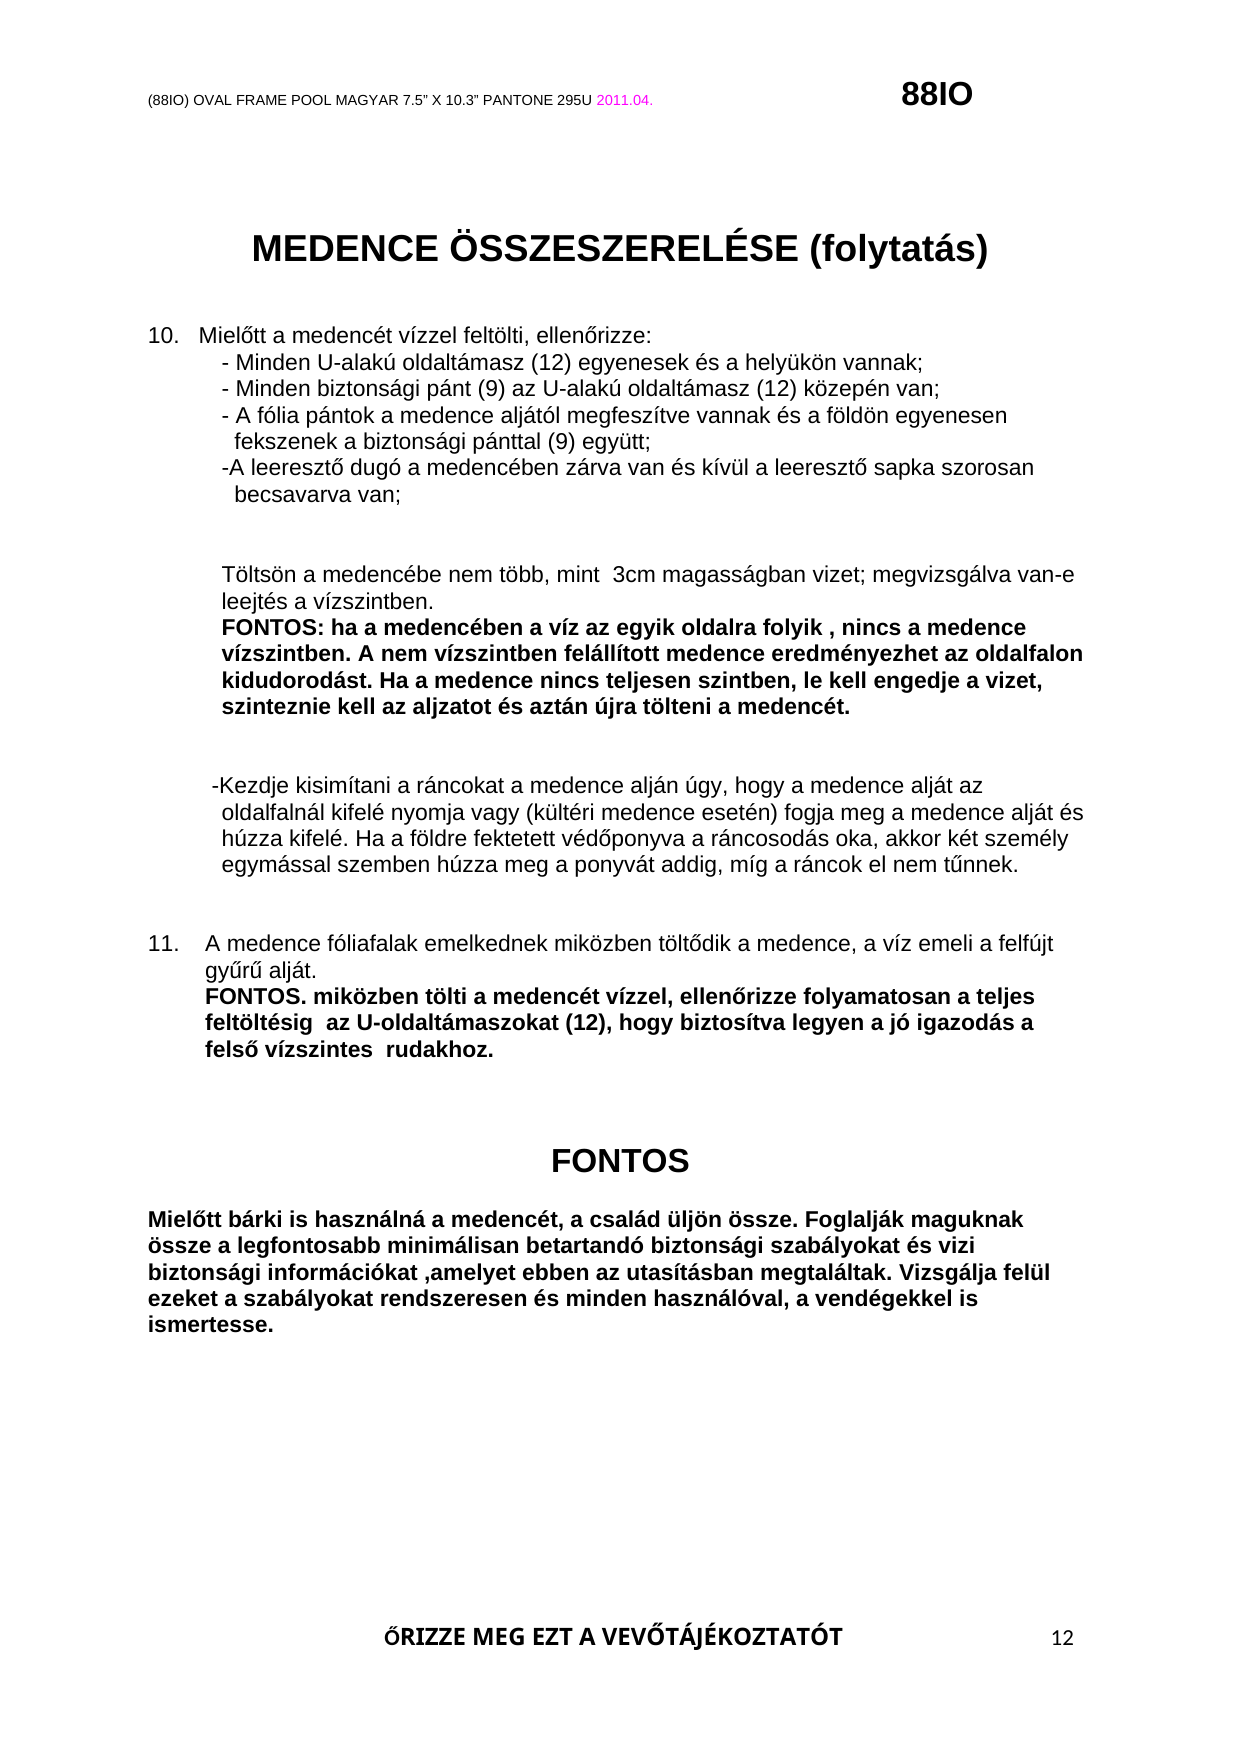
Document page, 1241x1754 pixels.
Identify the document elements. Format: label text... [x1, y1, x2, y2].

text FONTOS [148, 1141, 1093, 1179]
text felső vízszintes rudakhoz. [148, 1036, 1093, 1062]
text - A fólia pántok a medence aljától megfeszítve vannak és a földön egyenesen [148, 402, 1093, 428]
text kidudorodást. Ha a medence nincs teljesen szintben, le kell engedje a vizet, [148, 667, 1093, 693]
text feltöltésig az U-oldaltámaszokat (12), hogy biztosítva legyen a jó igazodás a [148, 1009, 1093, 1036]
text Töltsön a medencébe nem több, mint 3cm magasságban vizet; megvizsgálva van-e [148, 561, 1093, 588]
text FONTOS: ha a medencében a víz az egyik oldalra folyik , nincs a medence [148, 614, 1093, 640]
text - Minden U-alakú oldaltámasz (12) egyenesek és a helyükön vannak; [148, 349, 1093, 375]
text leejtés a vízszintben. [148, 588, 1093, 614]
text fekszenek a biztonsági pánttal (9) együtt; [148, 428, 1093, 454]
text egymással szemben húzza meg a ponyvát addig, míg a ráncok el nem tűnnek. [148, 851, 1093, 878]
text húzza kifelé. Ha a földre fektetett védőponyva a ráncosodás oka, akkor két személy [148, 825, 1093, 851]
text -A leeresztő dugó a medencében zárva van és kívül a leeresztő sapka szorosan [148, 454, 1093, 481]
text oldalfalnál kifelé nyomja vagy (kültéri medence esetén) fogja meg a medence alját és [148, 798, 1093, 825]
text -Kezdje kisimítani a ráncokat a medence alján úgy, hogy a medence alját az [148, 772, 1093, 798]
text gyűrű alját. [148, 957, 1093, 983]
text vízszintben. A nem vízszintben felállított medence eredményezhet az oldalfalon [148, 640, 1093, 667]
text - Minden biztonsági pánt (9) az U-alakú oldaltámasz (12) közepén van; [148, 375, 1093, 402]
text szinteznie kell az aljzatot és aztán újra tölteni a medencét. [148, 693, 1093, 719]
text 11. A medence fóliafalak emelkednek miközben töltődik a medence, a víz emeli a felfújt [148, 930, 1093, 957]
text MEDENCE ÖSSZESZERELÉSE (folytatás) [148, 227, 1093, 270]
text becsavarva van; [148, 481, 1093, 507]
text FONTOS. miközben tölti a medencét vízzel, ellenőrizze folyamatosan a teljes [148, 983, 1093, 1009]
text 10. Mielőtt a medencét vízzel feltölti, ellenőrizze: [148, 322, 1093, 349]
text Mielőtt bárki is használná a medencét, a család üljön össze. Foglalják maguknak össze a legfontosabb minimálisan betartandó biztonsági szabályokat és vizi biztonsági információkat ,amelyet ebben az utasításban megtaláltak. Vizsgálja felül ezeket a szabályokat rendszeresen és minden használóval, a vendégekkel is ismertesse. [148, 1206, 1093, 1338]
